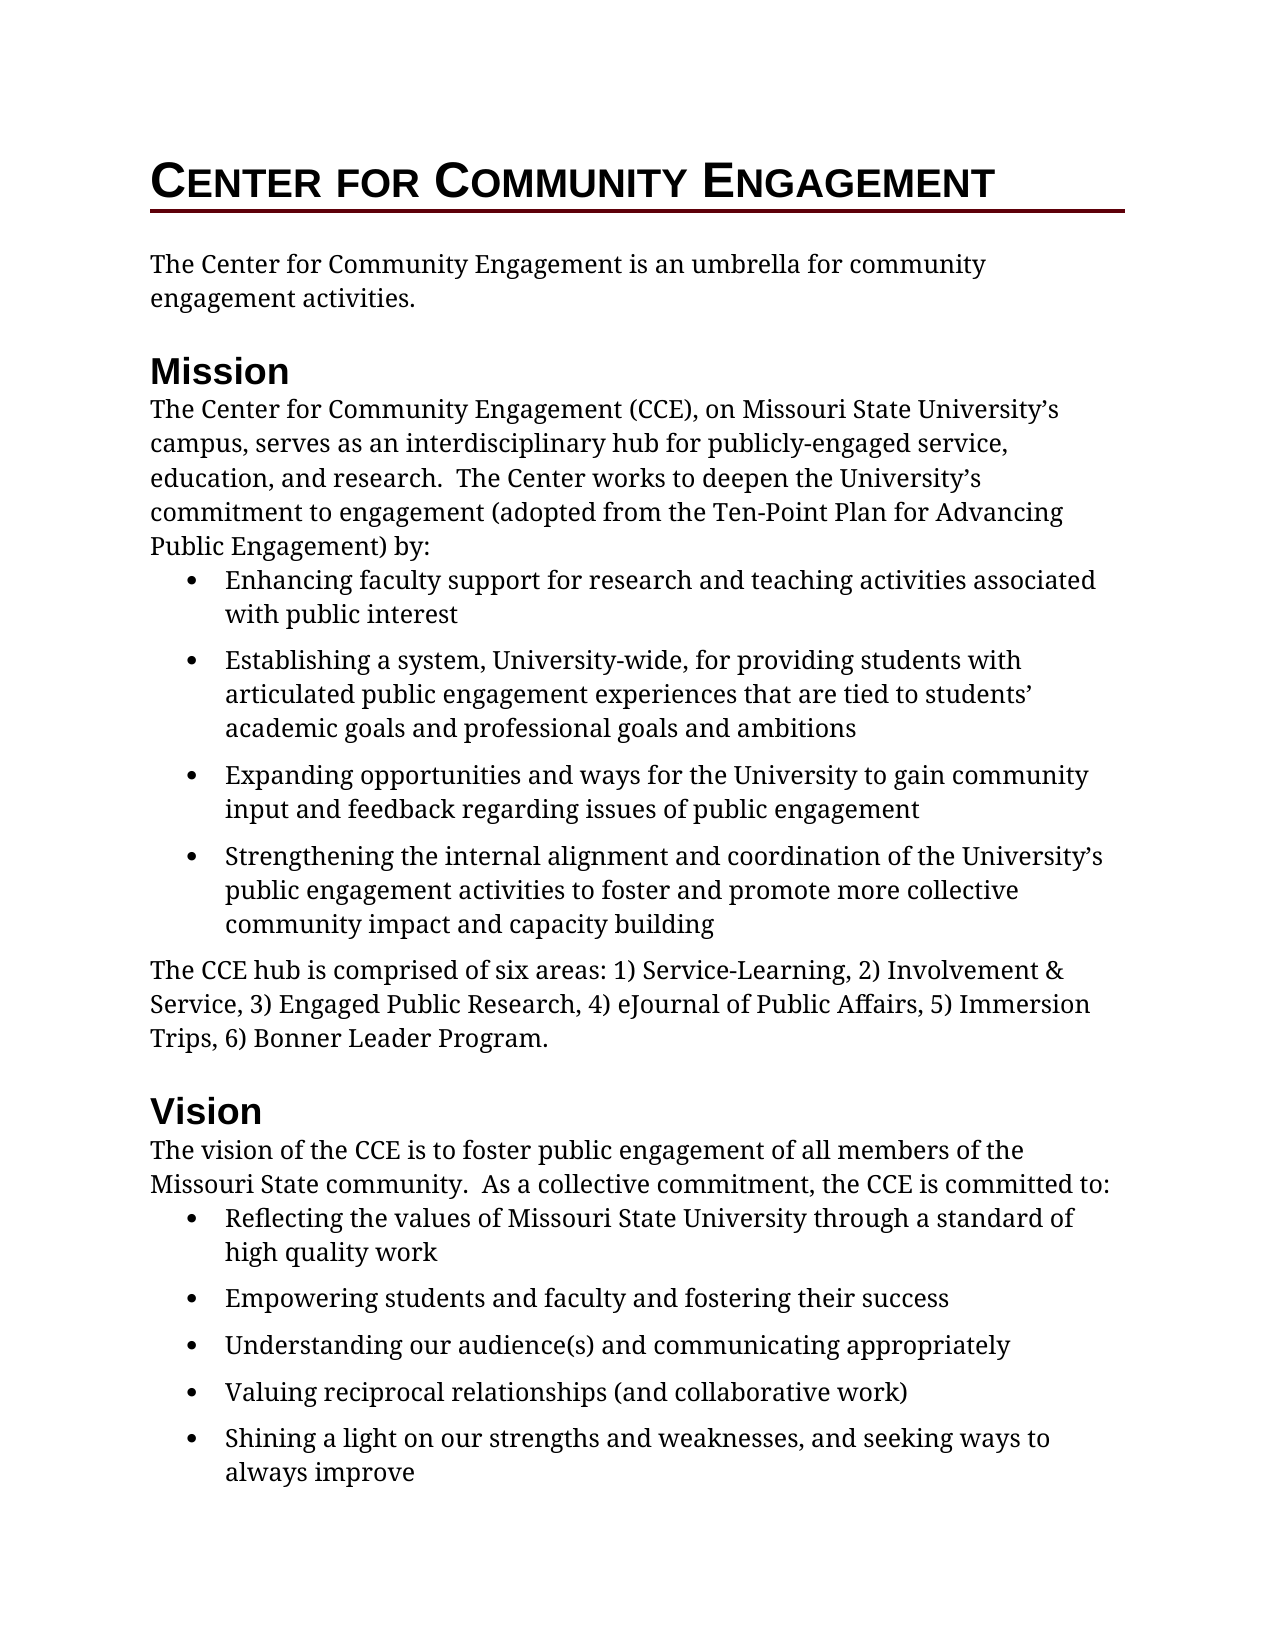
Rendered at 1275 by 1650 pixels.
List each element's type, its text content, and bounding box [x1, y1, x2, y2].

subtitle Center for Community Engagement [150, 150, 1125, 209]
list Valuing reciprocal relationships (and collaborative work) [187, 1374, 1125, 1408]
list Establishing a system, University-wide, for providing students with articulated public engagement experiences that are tied to students’ academic goals and professional goals and ambitions [187, 643, 1125, 745]
text The vision of the CCE is to foster public engagement of all members of the Missouri State community. As a collective commitment, the CCE is committed to: [150, 1132, 1125, 1201]
subtitle Vision [150, 1089, 1125, 1132]
text The Center for Community Engagement (CCE), on Missouri State University’s campus, serves as an interdisciplinary hub for publicly-engaged service, education, and research. The Center works to deepen the University’s commitment to engagement (adopted from the Ten-Point Plan for Advancing Public Engagement) by: [150, 392, 1125, 562]
text The Center for Community Engagement is an umbrella for community engagement activities. [150, 247, 1125, 315]
list Enhancing faculty support for research and teaching activities associated with public interest [187, 562, 1125, 631]
list Strengthening the internal alignment and coordination of the University’s public engagement activities to foster and promote more collective community impact and capacity building [187, 838, 1125, 941]
subtitle Mission [150, 349, 1125, 392]
list Shining a light on our strengths and weaknesses, and seeking ways to always improve [187, 1421, 1125, 1489]
list Reflecting the values of Missouri State University through a standard of high quality work [187, 1201, 1125, 1269]
list Expanding opportunities and ways for the University to gain community input and feedback regarding issues of public engagement [187, 758, 1125, 826]
list Empowering students and faculty and fostering their success [187, 1281, 1125, 1315]
text The CCE hub is comprised of six areas: 1) Service-Learning, 2) Involvement & Service, 3) Engaged Public Research, 4) eJournal of Public Affairs, 5) Immersion Trips, 6) Bonner Leader Program. [150, 953, 1125, 1055]
list Understanding our audience(s) and communicating appropriately [187, 1328, 1125, 1362]
